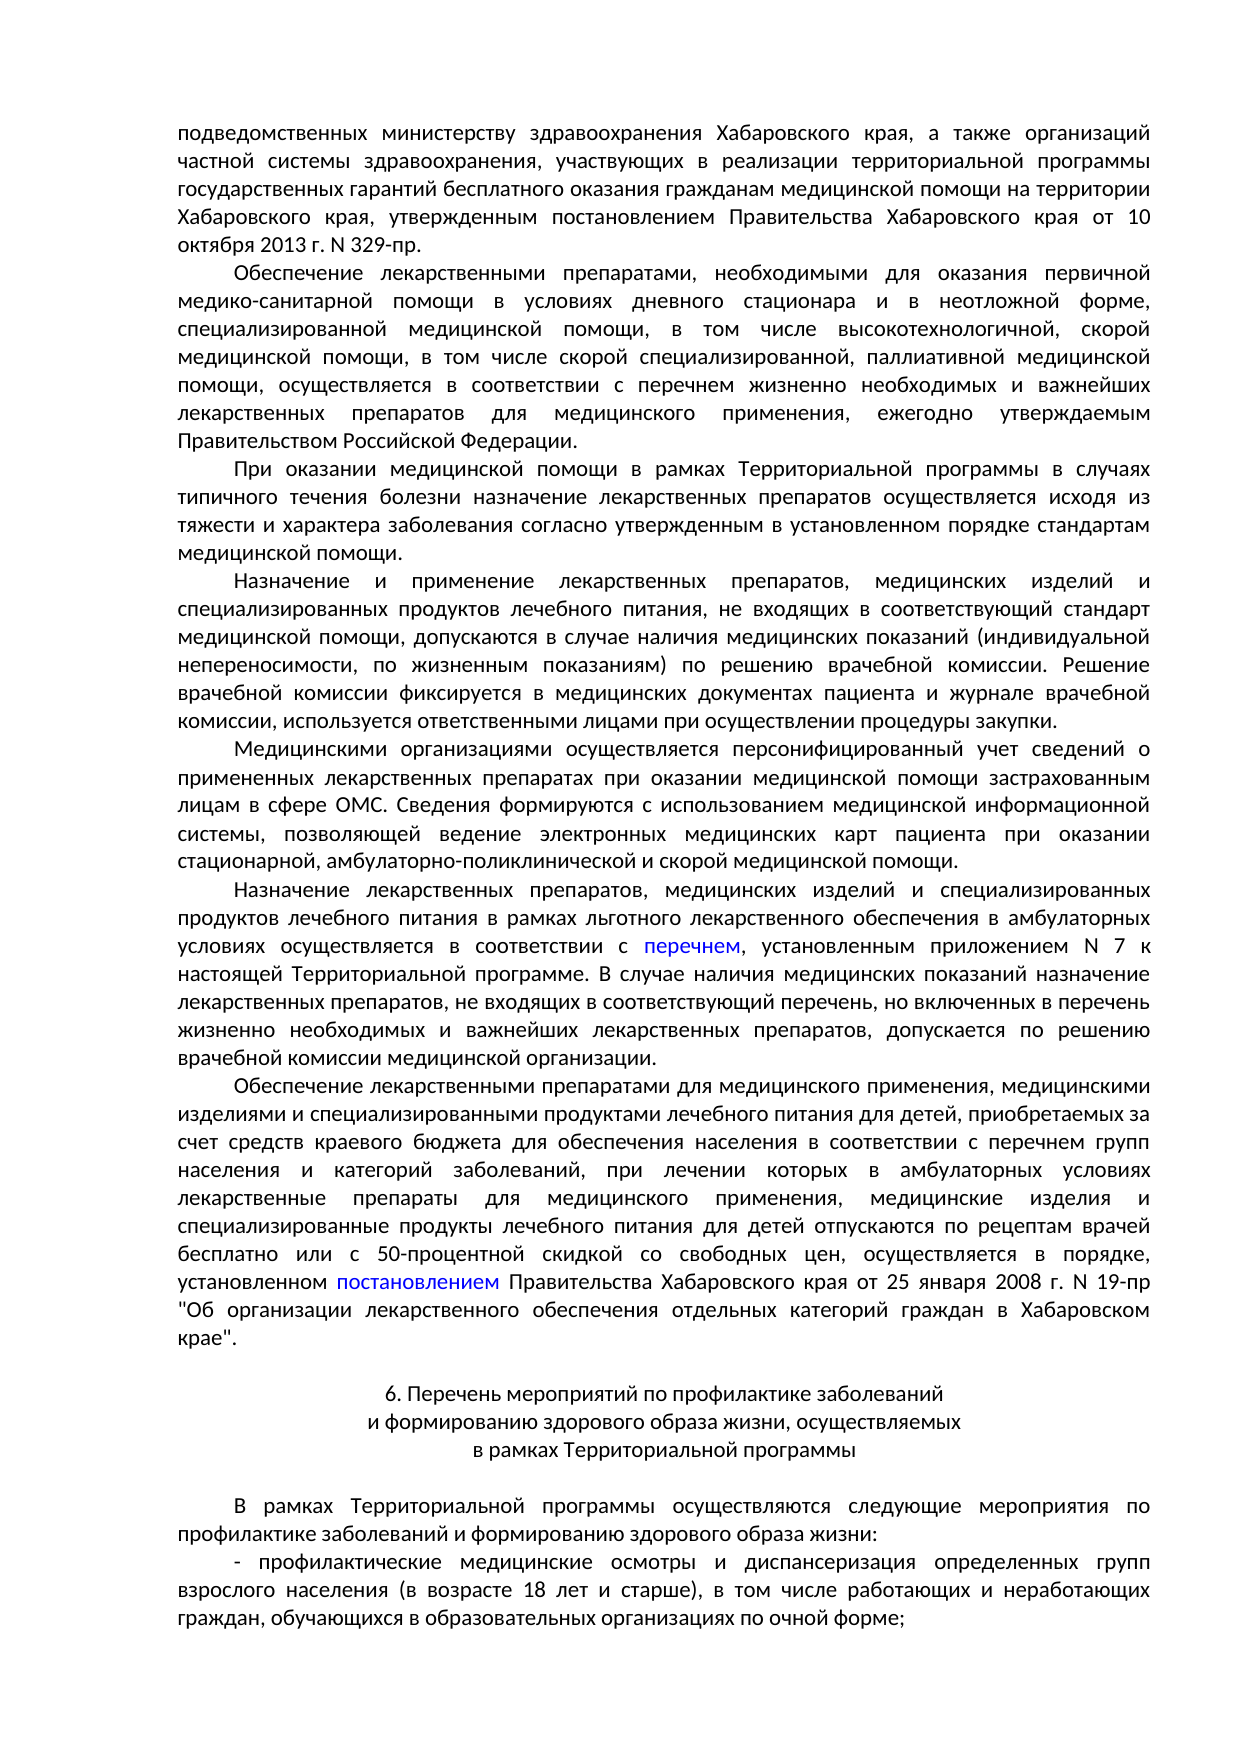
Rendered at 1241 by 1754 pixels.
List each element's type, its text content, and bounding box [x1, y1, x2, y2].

text - профилактические медицинские осмотры и диспансеризация определенных групп взрослого населения (в возрасте 18 лет и старше), в том числе работающих и неработающих граждан, обучающихся в образовательных организациях по очной форме; [177, 1547, 1152, 1631]
text 6. Перечень мероприятий по профилактике заболеваний [177, 1379, 1152, 1407]
text При оказании медицинской помощи в рамках Территориальной программы в случаях типичного течения болезни назначение лекарственных препаратов осуществляется исходя из тяжести и характера заболевания согласно утвержденным в установленном порядке стандартам медицинской помощи. [177, 454, 1152, 566]
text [177, 118, 1152, 258]
text Медицинскими организациями осуществляется персонифицированный учет сведений о примененных лекарственных препаратах при оказании медицинской помощи застрахованным лицам в сфере ОМС. Сведения формируются с использованием медицинской информационной системы, позволяющей ведение электронных медицинских карт пациента при оказании стационарной, амбулаторно-поликлинической и скорой медицинской помощи. [177, 734, 1152, 875]
text в рамках Территориальной программы [177, 1435, 1152, 1463]
text Обеспечение лекарственными препаратами для медицинского применения, медицинскими изделиями и специализированными продуктами лечебного питания для детей, приобретаемых за счет средств краевого бюджета для обеспечения населения в соответствии с перечнем групп населения и категорий заболеваний, при лечении которых в амбулаторных условиях лекарственные препараты для медицинского применения, медицинские изделия и специализированные продукты лечебного питания для детей отпускаются по рецептам врачей бесплатно или с 50-процентной скидкой со свободных цен, осуществляется в порядке, установленном постановлением Правительства Хабаровского края от 25 января 2008 г. N 19-пр "Об организации лекарственного обеспечения отдельных категорий граждан в Хабаровском крае". [177, 1071, 1152, 1351]
text Назначение и применение лекарственных препаратов, медицинских изделий и специализированных продуктов лечебного питания, не входящих в соответствующий стандарт медицинской помощи, допускаются в случае наличия медицинских показаний (индивидуальной непереносимости, по жизненным показаниям) по решению врачебной комиссии. Решение врачебной комиссии фиксируется в медицинских документах пациента и журнале врачебной комиссии, используется ответственными лицами при осуществлении процедуры закупки. [177, 566, 1152, 734]
text Назначение лекарственных препаратов, медицинских изделий и специализированных продуктов лечебного питания в рамках льготного лекарственного обеспечения в амбулаторных условиях осуществляется в соответствии с перечнем, установленным приложением N 7 к настоящей Территориальной программе. В случае наличия медицинских показаний назначение лекарственных препаратов, не входящих в соответствующий перечень, но включенных в перечень жизненно необходимых и важнейших лекарственных препаратов, допускается по решению врачебной комиссии медицинской организации. [177, 875, 1152, 1071]
text В рамках Территориальной программы осуществляются следующие мероприятия по профилактике заболеваний и формированию здорового образа жизни: [177, 1491, 1152, 1547]
text и формированию здорового образа жизни, осуществляемых [177, 1407, 1152, 1435]
text Обеспечение лекарственными препаратами, необходимыми для оказания первичной медико-санитарной помощи в условиях дневного стационара и в неотложной форме, специализированной медицинской помощи, в том числе высокотехнологичной, скорой медицинской помощи, в том числе скорой специализированной, паллиативной медицинской помощи, осуществляется в соответствии с перечнем жизненно необходимых и важнейших лекарственных препаратов для медицинского применения, ежегодно утверждаемым Правительством Российской Федерации. [177, 258, 1152, 454]
